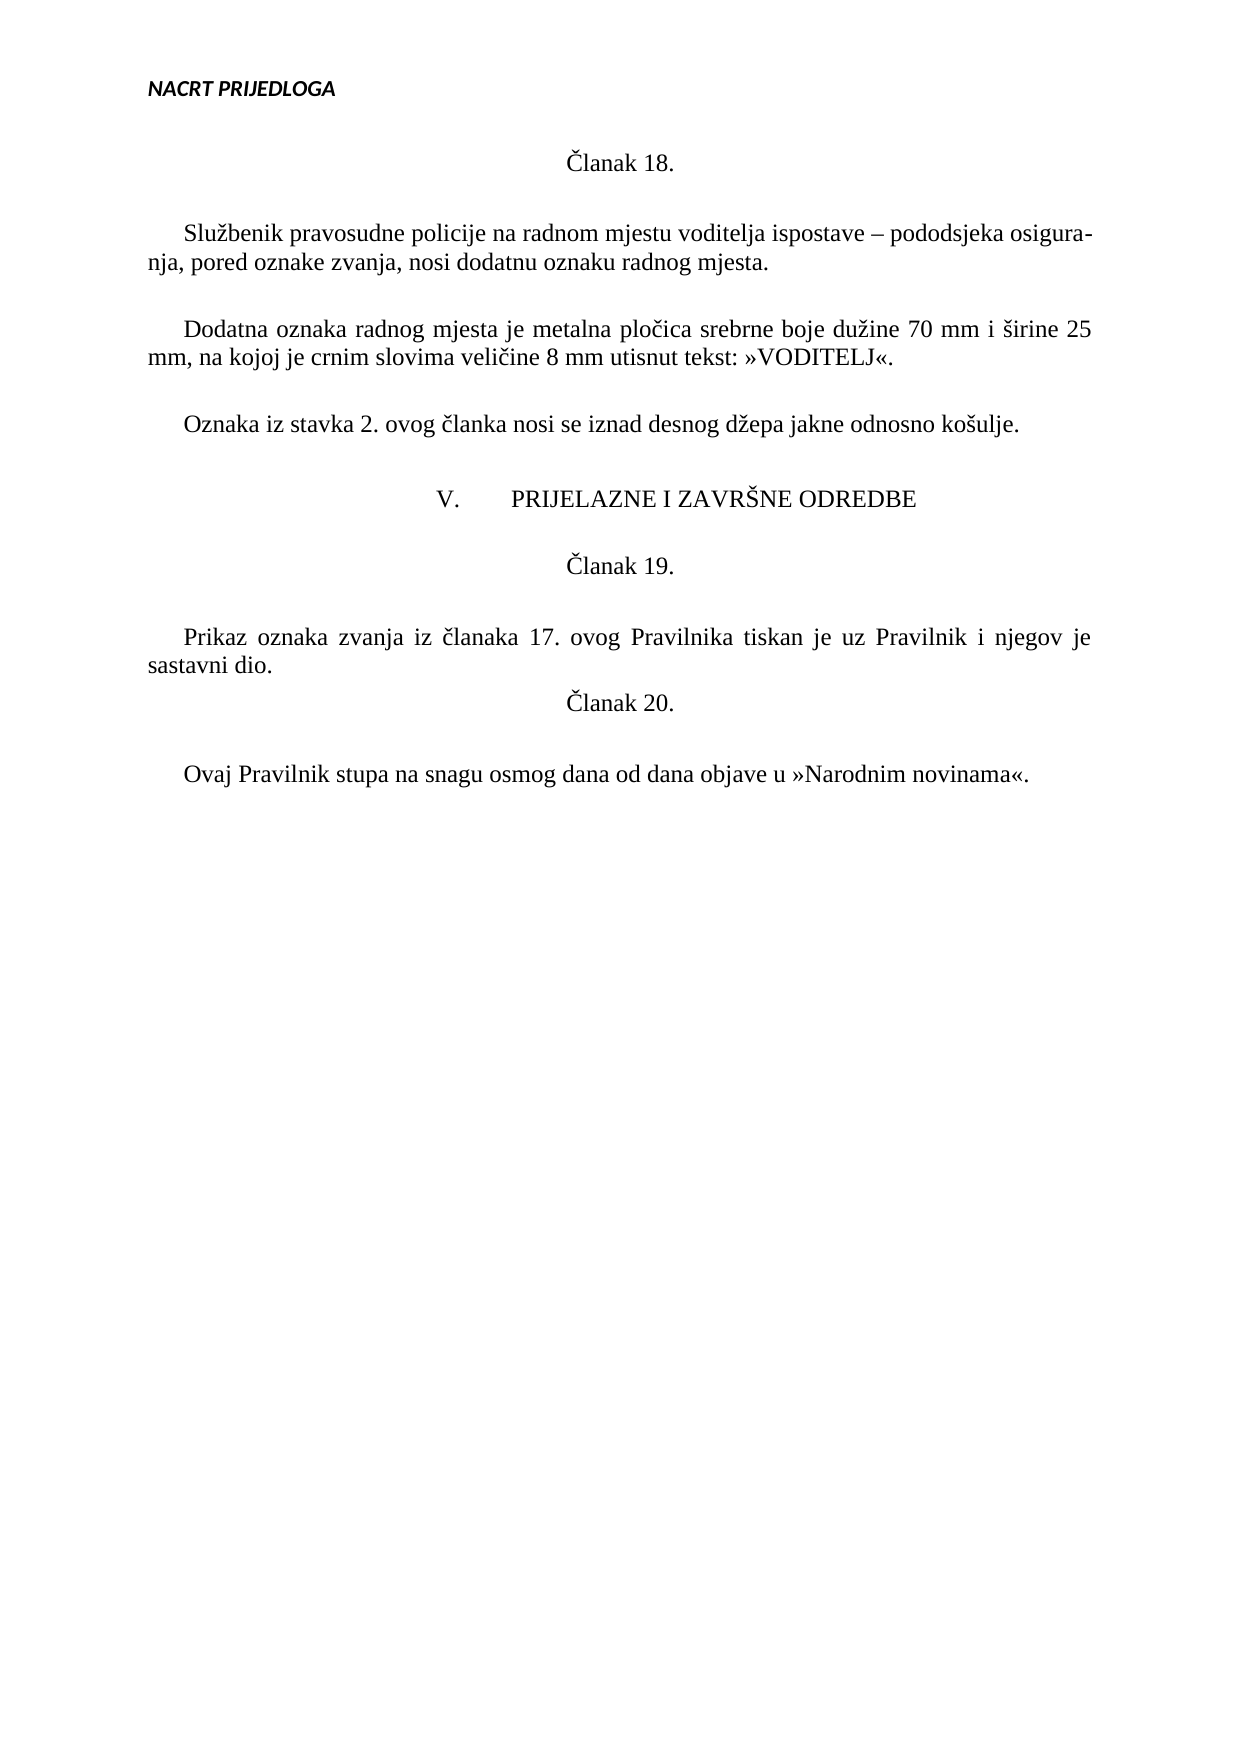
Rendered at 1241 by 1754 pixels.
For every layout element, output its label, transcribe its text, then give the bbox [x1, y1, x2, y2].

text Članak 18. [148, 148, 1093, 176]
text Članak 20. [148, 688, 1093, 717]
text Članak 19. [148, 551, 1093, 579]
text Oznaka iz stavka 2. ovog članka nosi se iznad desnog džepa jakne odnosno košulje. [148, 409, 1093, 438]
text Službenik pravosudne policije na radnom mjestu voditelja ispostave – pododsjeka osiguranja, pored oznake zvanja, nosi dodatnu oznaku radnog mjesta. [148, 218, 1093, 276]
text Dodatna oznaka radnog mjesta je metalna pločica srebrne boje dužine 70 mm i širine 25 mm, na kojoj je crnim slovima veličine 8 mm utisnut tekst: »VODITELJ«. [148, 314, 1093, 371]
list PRIJELAZNE I ZAVRŠNE ODREDBE [260, 484, 1093, 513]
text Prikaz oznaka zvanja iz članaka 17. ovog Pravilnika tiskan je uz Pravilnik i njegov je sastavni dio. [148, 622, 1093, 679]
text Ovaj Pravilnik stupa na snagu osmog dana od dana objave u »Narodnim novinama«. [148, 759, 1093, 788]
